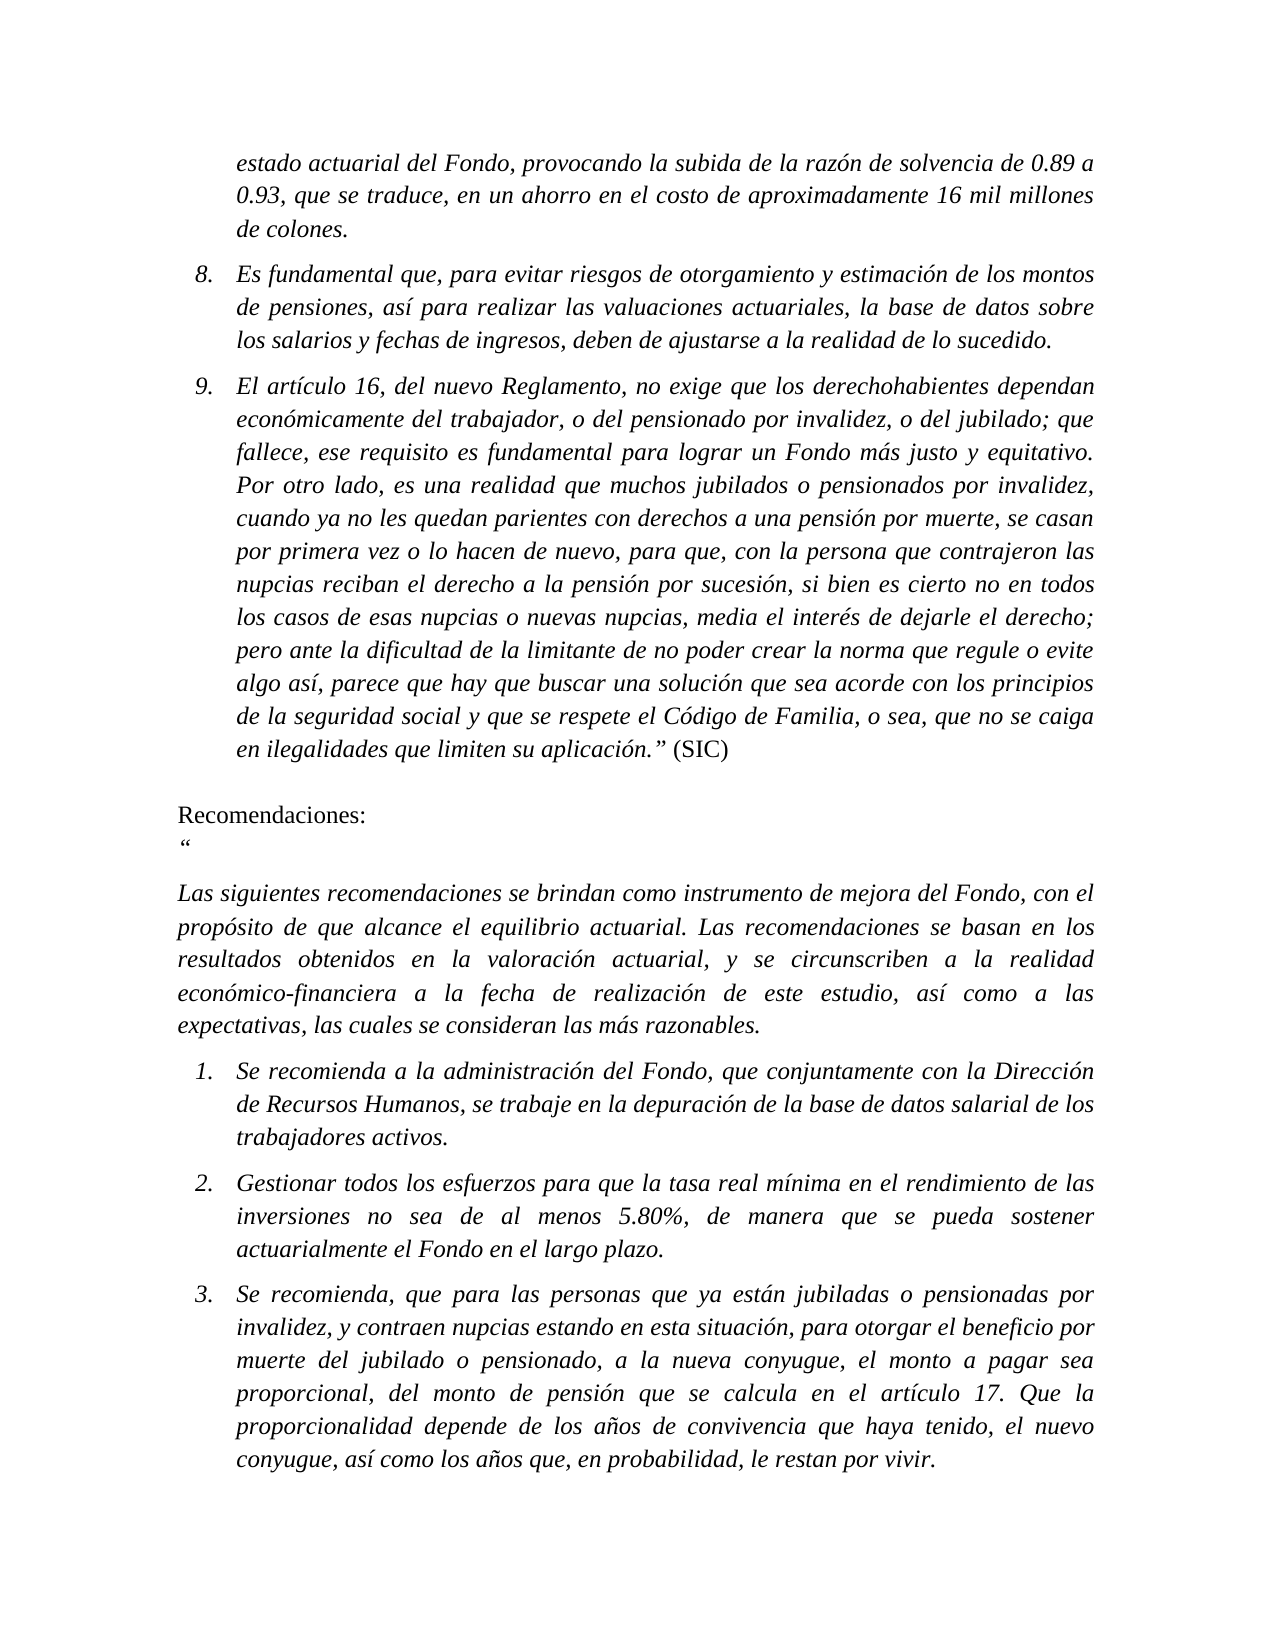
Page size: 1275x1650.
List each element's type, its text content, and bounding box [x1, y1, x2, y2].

list Se recomienda a la administración del Fondo, que conjuntamente con la Dirección de Recursos Humanos, se trabaje en la depuración de la base de datos salarial de los trabajadores activos. [195, 1056, 1098, 1151]
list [195, 148, 1098, 242]
list Es fundamental que, para evitar riesgos de otorgamiento y estimación de los montos de pensiones, así para realizar las valuaciones actuariales, la base de datos sobre los salarios y fechas de ingresos, deben de ajustarse a la realidad de lo sucedido. [195, 259, 1098, 354]
list Gestionar todos los esfuerzos para que la tasa real mínima en el rendimiento de las inversiones no sea de al menos 5.80%, de manera que se pueda sostener actuarialmente el Fondo en el largo plazo. [195, 1168, 1098, 1262]
text Recomendaciones: [177, 800, 1098, 829]
list El artículo 16, del nuevo Reglamento, no exige que los derechohabientes dependan económicamente del trabajador, o del pensionado por invalidez, o del jubilado; que fallece, ese requisito es fundamental para lograr un Fondo más justo y equitativo. Por otro lado, es una realidad que muchos jubilados o pensionados por invalidez, cuando ya no les quedan parientes con derechos a una pensión por muerte, se casan por primera vez o lo hacen de nuevo, para que, con la persona que contrajeron las nupcias reciban el derecho a la pensión por sucesión, si bien es cierto no en todos los casos de esas nupcias o nuevas nupcias, media el interés de dejarle el derecho; pero ante la dificultad de la limitante de no poder crear la norma que regule o evite algo así, parece que hay que buscar una solución que sea acorde con los principios de la seguridad social y que se respete el Código de Familia, o sea, que no se caiga en ilegalidades que limiten su aplicación.” (SIC) [195, 371, 1098, 763]
text “ [177, 833, 1098, 862]
text Las siguientes recomendaciones se brindan como instrumento de mejora del Fondo, con el propósito de que alcance el equilibrio actuarial. Las recomendaciones se basan en los resultados obtenidos en la valoración actuarial, y se circunscriben a la realidad económico-financiera a la fecha de realización de este estudio, así como a las expectativas, las cuales se consideran las más razonables. [177, 878, 1098, 1039]
list Se recomienda, que para las personas que ya están jubiladas o pensionadas por invalidez, y contraen nupcias estando en esta situación, para otorgar el beneficio por muerte del jubilado o pensionado, a la nueva conyugue, el monto a pagar sea proporcional, del monto de pensión que se calcula en el artículo 17. Que la proporcionalidad depende de los años de convivencia que haya tenido, el nuevo conyugue, así como los años que, en probabilidad, le restan por vivir. [195, 1279, 1098, 1473]
